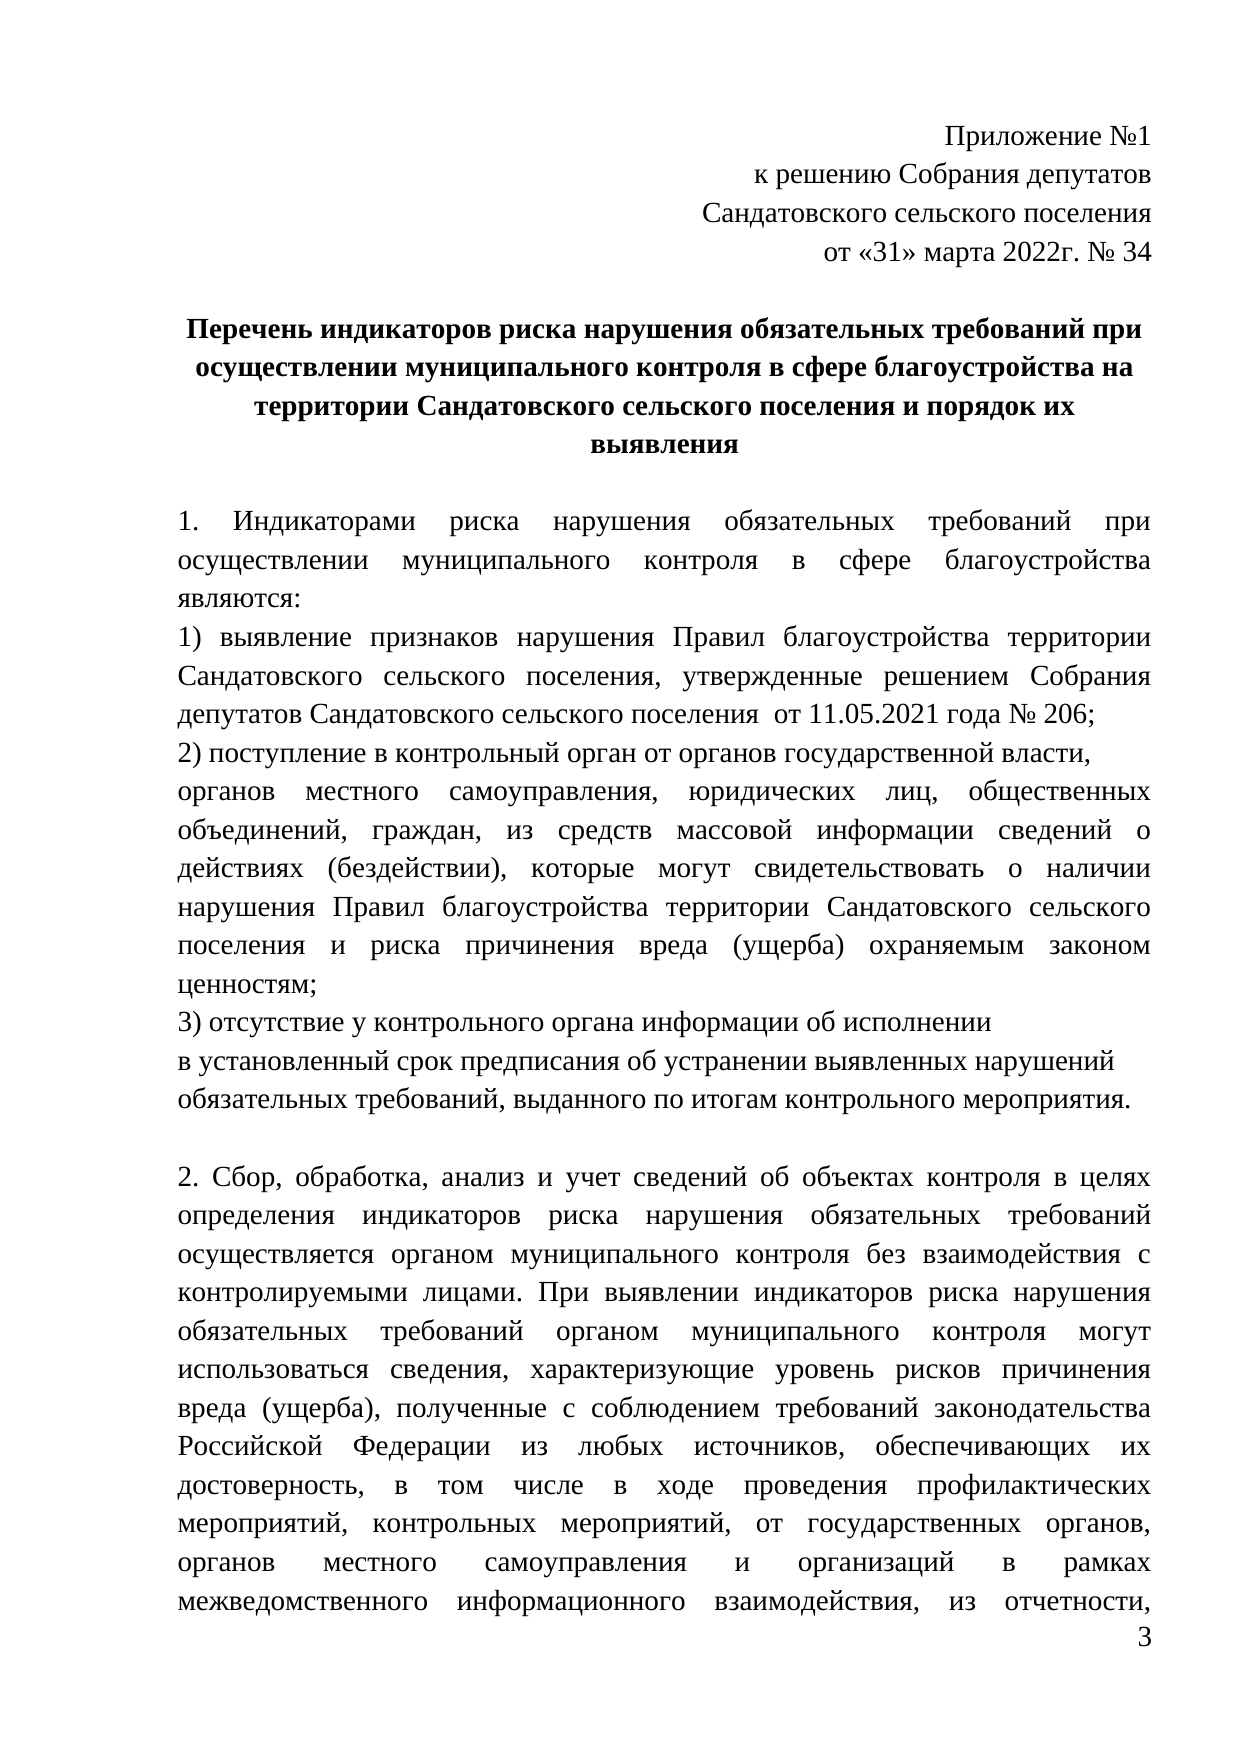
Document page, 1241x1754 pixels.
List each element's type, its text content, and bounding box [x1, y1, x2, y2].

text обязательных требований, выданного по итогам контрольного мероприятия. [177, 1082, 1152, 1115]
text 1. Индикаторами риска нарушения обязательных требований при осуществлении муниципального контроля в сфере благоустройства являются: [177, 503, 1152, 614]
text от «31» марта 2022г. № 34 [177, 234, 1152, 267]
text Приложение №1 [177, 118, 1152, 152]
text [177, 1159, 1152, 1616]
text органов местного самоуправления, юридических лиц, общественных объединений, граждан, из средств массовой информации сведений о действиях (бездействии), которые могут свидетельствовать о наличии нарушения Правил благоустройства территории Сандатовского сельского поселения и риска причинения вреда (ущерба) охраняемым законом ценностям; [177, 773, 1152, 999]
text 1) выявление признаков нарушения Правил благоустройства территории Сандатовского сельского поселения, утвержденные решением Собрания депутатов Сандатовского сельского поселения от 11.05.2021 года № 206; [177, 619, 1152, 730]
text к решению Собрания депутатов [177, 157, 1152, 190]
text Перечень индикаторов риска нарушения обязательных требований при осуществлении муниципального контроля в сфере благоустройства на территории Сандатовского сельского поселения и порядок их выявления [177, 311, 1152, 460]
text Сандатовского сельского поселения [177, 195, 1152, 229]
text 3) отсутствие у контрольного органа информации об исполнении [177, 1004, 1152, 1038]
text в установленный срок предписания об устранении выявленных нарушений [177, 1043, 1152, 1077]
text 2) поступление в контрольный орган от органов государственной власти, [177, 735, 1152, 768]
